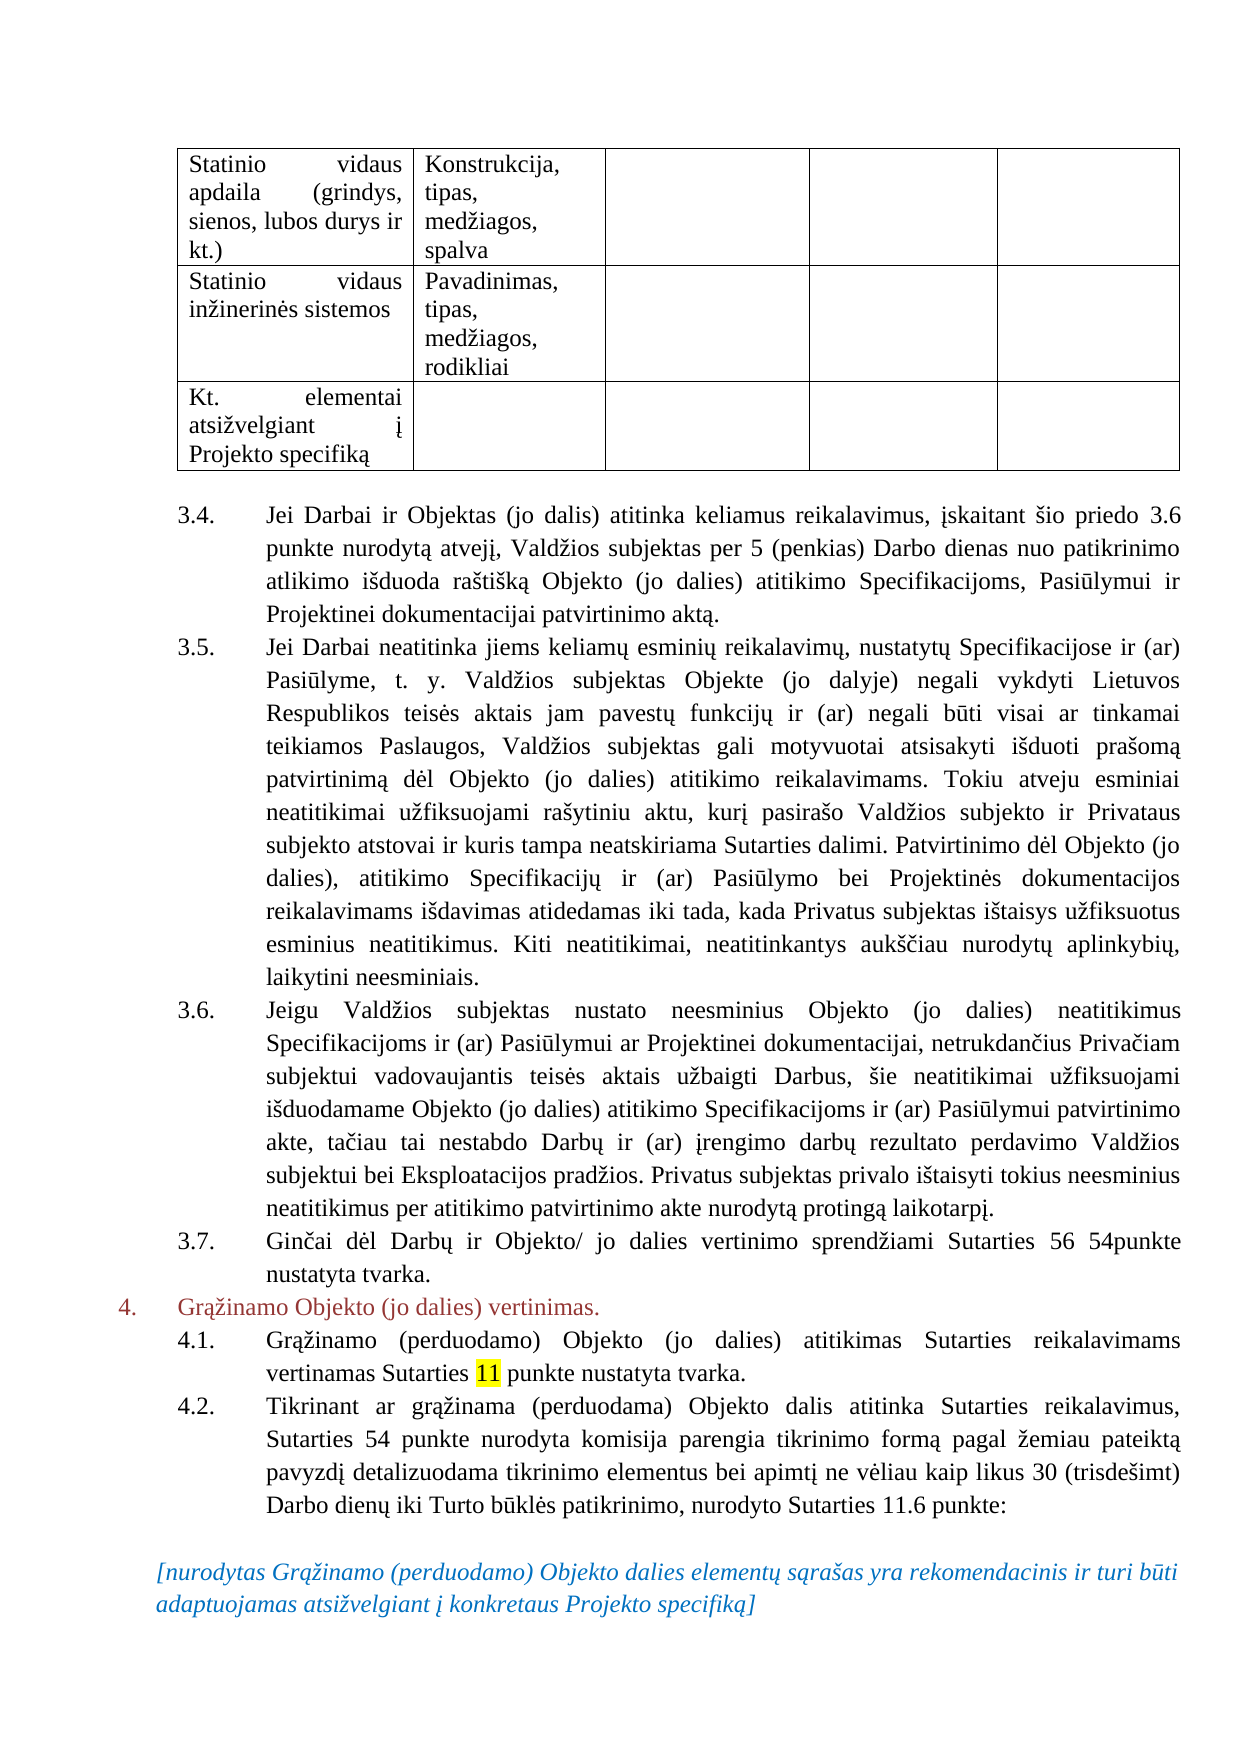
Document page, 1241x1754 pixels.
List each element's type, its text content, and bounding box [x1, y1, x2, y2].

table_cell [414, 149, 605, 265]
list Jeigu Valdžios subjektas nustato neesminius Objekto (jo dalies) neatitikimus Specifikacijoms ir (ar) Pasiūlymui ar Projektinei dokumentacijai, netrukdančius Privačiam subjektui vadovaujantis teisės aktais užbaigti Darbus, šie neatitikimai užfiksuojami išduodamame Objekto (jo dalies) atitikimo Specifikacijoms ir (ar) Pasiūlymui patvirtinimo akte, tačiau tai nestabdo Darbų ir (ar) įrengimo darbų rezultato perdavimo Valdžios subjektui bei Eksploatacijos pradžios. Privatus subjektas privalo ištaisyti tokius neesminius neatitikimus per atitikimo patvirtinimo akte nurodytą protingą laikotarpį. [177, 995, 1181, 1222]
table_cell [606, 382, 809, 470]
list Ginčai dėl Darbų ir Objekto/ jo dalies vertinimo sprendžiami Sutarties 56 54punkte nustatyta tvarka. [177, 1226, 1181, 1288]
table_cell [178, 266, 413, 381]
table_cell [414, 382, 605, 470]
list Tikrinant ar grąžinama (perduodama) Objekto dalis atitinka Sutarties reikalavimus, Sutarties 54 punkte nurodyta komisija parengia tikrinimo formą pagal žemiau pateiktą pavyzdį detalizuodama tikrinimo elementus bei apimtį ne vėliau kaip likus 30 (trisdešimt) Darbo dienų iki Turto būklės patikrinimo, nurodyto Sutarties 11.6 punkte: [177, 1391, 1181, 1519]
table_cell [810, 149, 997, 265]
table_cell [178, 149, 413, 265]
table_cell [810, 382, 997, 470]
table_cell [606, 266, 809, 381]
list Jei Darbai ir Objektas (jo dalis) atitinka keliamus reikalavimus, įskaitant šio priedo 3.6 punkte nurodytą atvejį, Valdžios subjektas per 5 (penkias) Darbo dienas nuo patikrinimo atlikimo išduoda raštišką Objekto (jo dalies) atitikimo Specifikacijoms, Pasiūlymui ir Projektinei dokumentacijai patvirtinimo aktą. [177, 500, 1181, 628]
list [nurodytas Grąžinamo (perduodamo) Objekto dalies elementų sąrašas yra rekomendacinis ir turi būti adaptuojamas atsižvelgiant į konkretaus Projekto specifiką] [156, 1557, 1181, 1618]
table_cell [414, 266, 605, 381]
list Jei Darbai neatitinka jiems keliamų esminių reikalavimų, nustatytų Specifikacijose ir (ar) Pasiūlyme, t. y. Valdžios subjektas Objekte (jo dalyje) negali vykdyti Lietuvos Respublikos teisės aktais jam pavestų funkcijų ir (ar) negali būti visai ar tinkamai teikiamos Paslaugos, Valdžios subjektas gali motyvuotai atsisakyti išduoti prašomą patvirtinimą dėl Objekto (jo dalies) atitikimo reikalavimams. Tokiu atveju esminiai neatitikimai užfiksuojami rašytiniu aktu, kurį pasirašo Valdžios subjekto ir Privataus subjekto atstovai ir kuris tampa neatskiriama Sutarties dalimi. Patvirtinimo dėl Objekto (jo dalies), atitikimo Specifikacijų ir (ar) Pasiūlymo bei Projektinės dokumentacijos reikalavimams išdavimas atidedamas iki tada, kada Privatus subjektas ištaisys užfiksuotus esminius neatitikimus. Kiti neatitikimai, neatitinkantys aukščiau nurodytų aplinkybių, laikytini neesminiais. [177, 632, 1181, 991]
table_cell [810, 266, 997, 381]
list Grąžinamo (perduodamo) Objekto (jo dalies) atitikimas Sutarties reikalavimams vertinamas Sutarties 11 punkte nustatyta tvarka. [177, 1325, 1181, 1387]
list Grąžinamo Objekto (jo dalies) vertinimas. [118, 1292, 1181, 1321]
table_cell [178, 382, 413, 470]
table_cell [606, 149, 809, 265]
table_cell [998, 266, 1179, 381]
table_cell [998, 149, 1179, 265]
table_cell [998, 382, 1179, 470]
